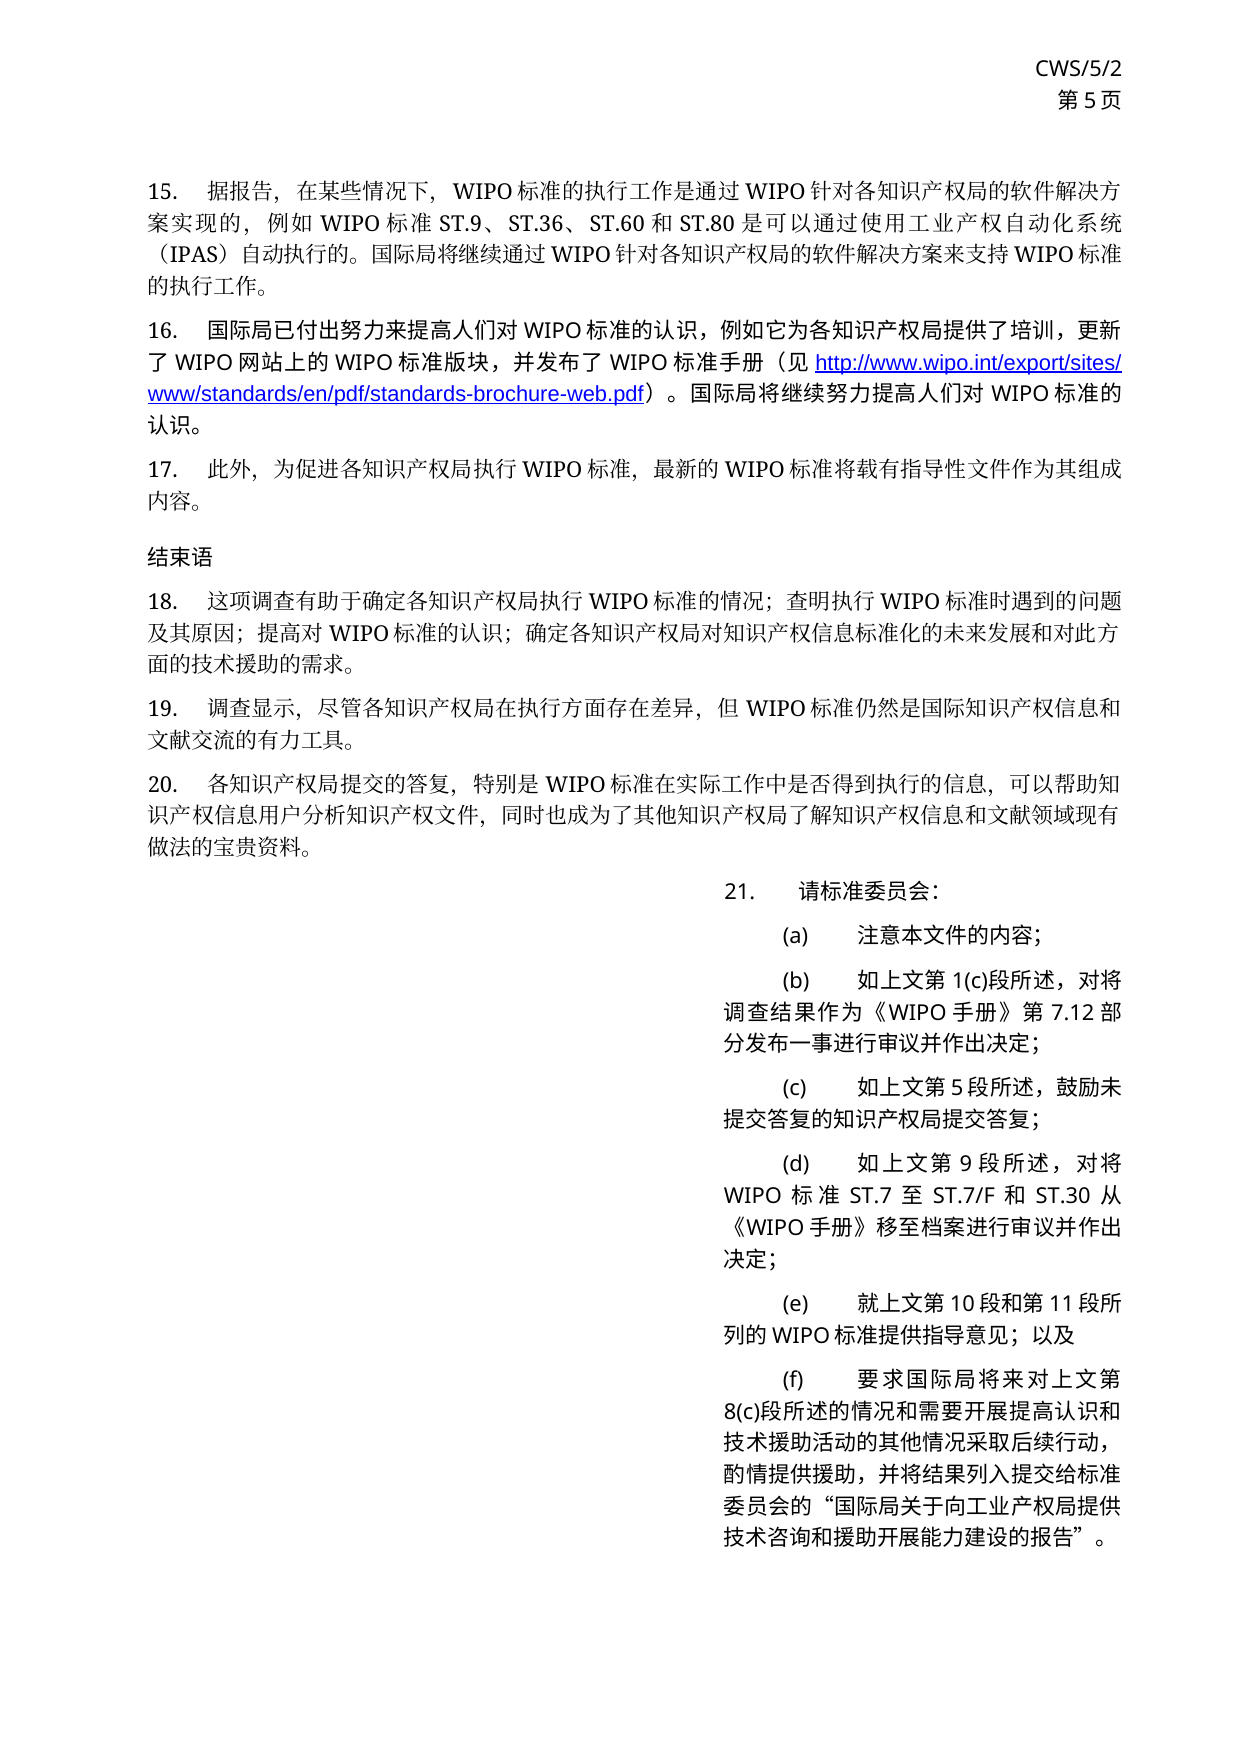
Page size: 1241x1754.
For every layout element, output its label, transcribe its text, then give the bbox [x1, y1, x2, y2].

list 此外，为促进各知识产权局执行WIPO标准，最新的WIPO标准将载有指导性文件作为其组成内容。 [148, 452, 1122, 515]
list 如上文第9段所述，对将WIPO标准ST.7至ST.7/F和ST.30从《WIPO手册》移至档案进行审议并作出决定； [724, 1146, 1122, 1273]
list 调查显示，尽管各知识产权局在执行方面存在差异，但WIPO标准仍然是国际知识产权信息和文献交流的有力工具。 [148, 692, 1122, 755]
list 国际局已付出努力来提高人们对WIPO标准的认识，例如它为各知识产权局提供了培训，更新了WIPO网站上的WIPO标准版块，并发布了WIPO标准手册（见http://www.wipo.int/export/sites/‌www/standards/en/pdf/standards-brochure-web.pdf）。国际局将继续努力提高人们对WIPO标准的认识。 [148, 313, 1122, 440]
list 就上文第10段和第11段所列的WIPO标准提供指导意见；以及 [724, 1286, 1122, 1349]
list 如上文第5段所述，鼓励未提交答复的知识产权局提交答复； [724, 1070, 1122, 1134]
list 这项调查有助于确定各知识产权局执行WIPO标准的情况；查明执行WIPO标准时遇到的问题及其原因；提高对WIPO标准的认识；确定各知识产权局对知识产权信息标准化的未来发展和对此方面的技术援助的需求。 [148, 584, 1122, 679]
list 要求国际局将来对上文第8(c)段所述的情况和需要开展提高认识和技术援助活动的其他情况采取后续行动，酌情提供援助，并将结果列入提交给标准委员会的“国际局关于向工业产权局提供技术咨询和援助开展能力建设的报告”。 [724, 1362, 1122, 1552]
list 注意本文件的内容； [724, 918, 1122, 950]
list 据报告，在某些情况下，WIPO标准的执行工作是通过WIPO针对各知识产权局的软件解决方案实现的，例如WIPO标准ST.9、ST.36、ST.60和ST.80是可以通过使用工业产权自动化系统（IPAS）自动执行的。国际局将继续通过WIPO针对各知识产权局的软件解决方案来支持WIPO标准的执行工作。 [148, 174, 1122, 300]
list 如上文第1(c)段所述，对将调查结果作为《WIPO手册》第7.12部分发布一事进行审议并作出决定； [724, 963, 1122, 1058]
subtitle 结束语 [148, 540, 1122, 572]
list 各知识产权局提交的答复，特别是WIPO标准在实际工作中是否得到执行的信息，可以帮助知识产权信息用户分析知识产权文件，同时也成为了其他知识产权局了解知识产权信息和文献领域现有做法的宝贵资料。 [148, 767, 1122, 862]
text 21. 请标准委员会： [724, 874, 1122, 906]
